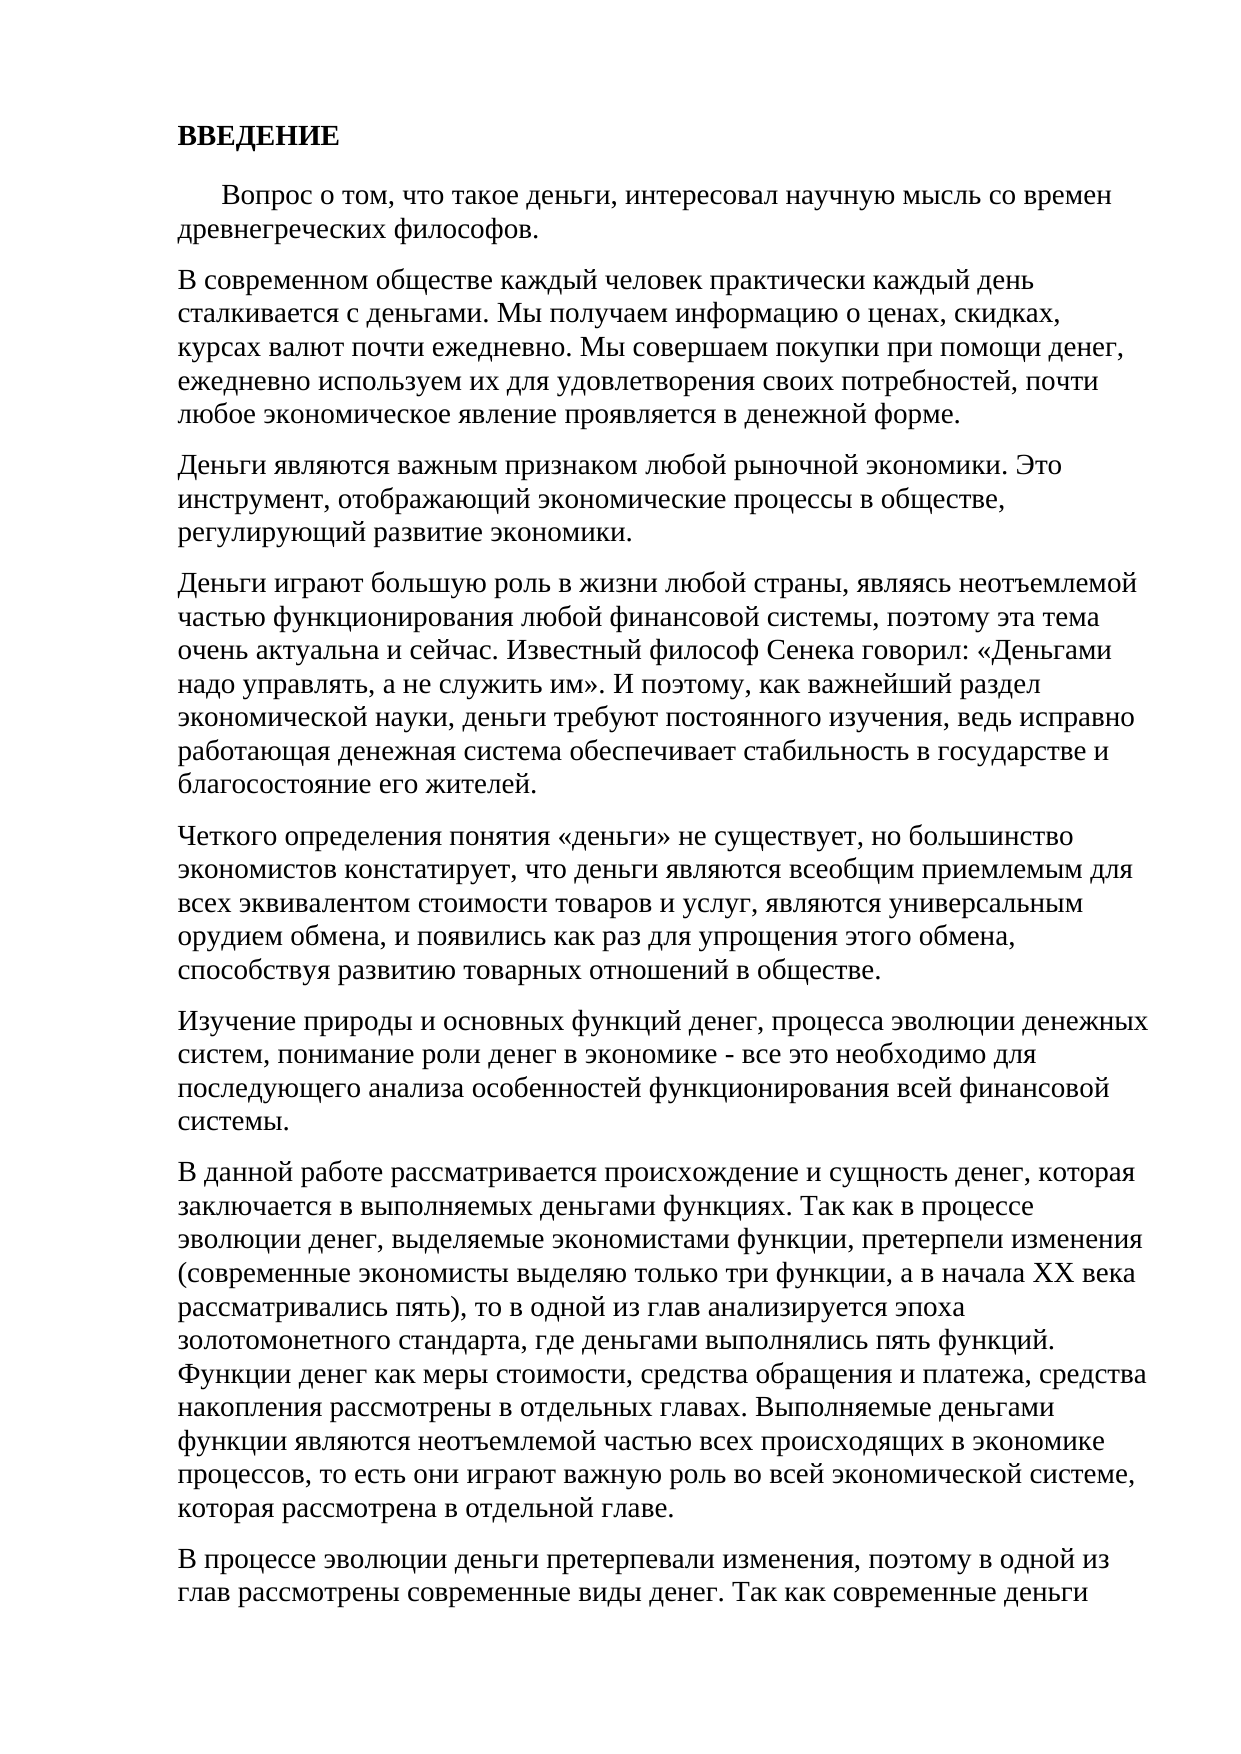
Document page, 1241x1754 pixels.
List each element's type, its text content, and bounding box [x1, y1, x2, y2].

text Деньги являются важным признаком любой рыночной экономики. Это инструмент, отображающий экономические процессы в обществе, регулирующий развитие экономики. [177, 447, 1152, 548]
text В современном обществе каждый человек практически каждый день сталкивается с деньгами. Мы получаем информацию о ценах, скидках, курсах валют почти ежедневно. Мы совершаем покупки при помощи денег, ежедневно используем их для удовлетворения своих потребностей, почти любое экономическое явление проявляется в денежной форме. [177, 262, 1152, 430]
text Изучение природы и основных функций денег, процесса эволюции денежных систем, понимание роли денег в экономике - все это необходимо для последующего анализа особенностей функционирования всей финансовой системы. [177, 1003, 1152, 1137]
text В данной работе рассматривается происхождение и сущность денег, которая заключается в выполняемых деньгами функциях. Так как в процессе эволюции денег, выделяемые экономистами функции, претерпели изменения (современные экономисты выделяю только три функции, а в начала XX века рассматривались пять), то в одной из глав анализируется эпоха золотомонетного стандарта, где деньгами выполнялись пять функций. Функции денег как меры стоимости, средства обращения и платежа, средства накопления рассмотрены в отдельных главах. Выполняемые деньгами функции являются неотъемлемой частью всех происходящих в экономике процессов, то есть они играют важную роль во всей экономической системе, которая рассмотрена в отдельной главе. [177, 1154, 1152, 1523]
text Четкого определения понятия «деньги» не существует, но большинство экономистов констатирует, что деньги являются всеобщим приемлемым для всех эквивалентом стоимости товаров и услуг, являются универсальным орудием обмена, и появились как раз для упрощения этого обмена, способствуя развитию товарных отношений в обществе. [177, 818, 1152, 985]
text Вопрос о том, что такое деньги, интересовал научную мысль со времен древнегреческих философов. [177, 177, 1152, 244]
text Деньги играют большую роль в жизни любой страны, являясь неотъемлемой частью функционирования любой финансовой системы, поэтому эта тема очень актуальна и сейчас. Известный философ Сенека говорил: «Деньгами надо управлять, а не служить им». И поэтому, как важнейший раздел экономической науки, деньги требуют постоянного изучения, ведь исправно работающая денежная система обеспечивает стабильность в государстве и благосостояние его жителей. [177, 565, 1152, 800]
text ВВЕДЕНИЕ [177, 118, 1152, 152]
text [177, 1541, 1152, 1608]
